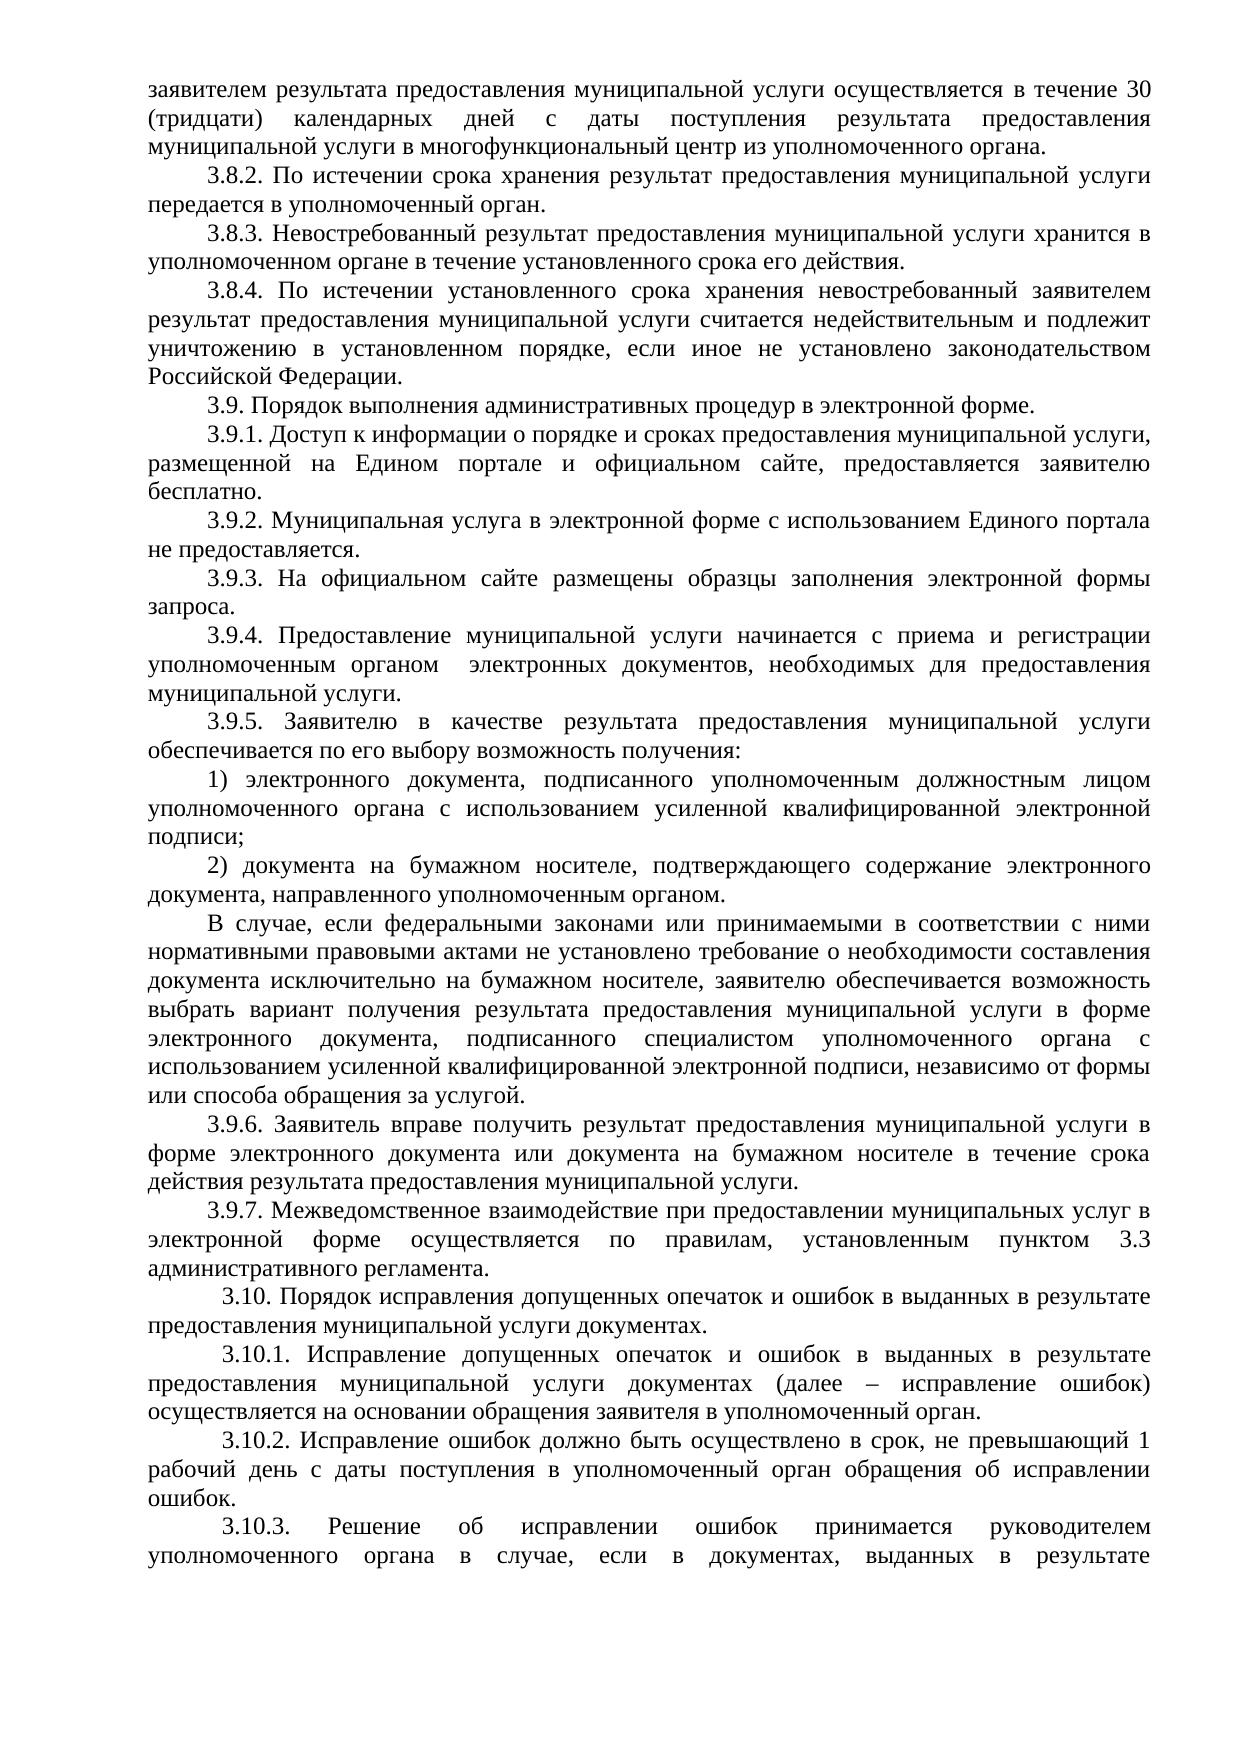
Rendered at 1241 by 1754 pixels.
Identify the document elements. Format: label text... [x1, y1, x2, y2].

text 3.9.1. Доступ к информации о порядке и сроках предоставления муниципальной услуги, размещенной на Едином портале и официальном сайте, предоставляется заявителю бесплатно. [148, 419, 1152, 505]
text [148, 74, 1152, 160]
text 3.8.3. Невостребованный результат предоставления муниципальной услуги хранится в уполномоченном органе в течение установленного срока его действия. [148, 218, 1152, 275]
text 2) документа на бумажном носителе, подтверждающего содержание электронного документа, направленного уполномоченным органом. [148, 850, 1152, 908]
text 3.9. Порядок выполнения административных процедур в электронной форме. [148, 390, 1152, 419]
text 3.8.4. По истечении установленного срока хранения невостребованный заявителем результат предоставления муниципальной услуги считается недействительным и подлежит уничтожению в установленном порядке, если иное не установлено законодательством Российской Федерации. [148, 275, 1152, 390]
text 3.10.2. Исправление ошибок должно быть осуществлено в срок, не превышающий 1 рабочий день с даты поступления в уполномоченный орган обращения об исправлении ошибок. [148, 1425, 1152, 1511]
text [148, 1511, 1152, 1569]
text 3.9.2. Муниципальная услуга в электронной форме с использованием Единого портала не предоставляется. [148, 505, 1152, 563]
text 3.9.3. На официальном сайте размещены образцы заполнения электронной формы запроса. [148, 563, 1152, 620]
text 3.9.4. Предоставление муниципальной услуги начинается с приема и регистрации уполномоченным органом электронных документов, необходимых для предоставления муниципальной услуги. [148, 620, 1152, 706]
text 3.10.1. Исправление допущенных опечаток и ошибок в выданных в результате предоставления муниципальной услуги документах (далее – исправление ошибок) осуществляется на основании обращения заявителя в уполномоченный орган. [148, 1339, 1152, 1425]
text 3.9.6. Заявитель вправе получить результат предоставления муниципальной услуги в форме электронного документа или документа на бумажном носителе в течение срока действия результата предоставления муниципальной услуги. [148, 1109, 1152, 1195]
text 3.8.2. По истечении срока хранения результат предоставления муниципальной услуги передается в уполномоченный орган. [148, 160, 1152, 218]
text 3.9.7. Межведомственное взаимодействие при предоставлении муниципальных услуг в электронной форме осуществляется по правилам, установленным пунктом 3.3 административного регламента. [148, 1195, 1152, 1281]
text 3.10. Порядок исправления допущенных опечаток и ошибок в выданных в результате предоставления муниципальной услуги документах. [148, 1281, 1152, 1339]
text В случае, если федеральными законами или принимаемыми в соответствии с ними нормативными правовыми актами не установлено требование о необходимости составления документа исключительно на бумажном носителе, заявителю обеспечивается возможность выбрать вариант получения результата предоставления муниципальной услуги в форме электронного документа, подписанного специалистом уполномоченного органа с использованием усиленной квалифицированной электронной подписи, независимо от формы или способа обращения за услугой. [148, 908, 1152, 1109]
text 1) электронного документа, подписанного уполномоченным должностным лицом уполномоченного органа с использованием усиленной квалифицированной электронной подписи; [148, 764, 1152, 850]
text 3.9.5. Заявителю в качестве результата предоставления муниципальной услуги обеспечивается по его выбору возможность получения: [148, 706, 1152, 764]
